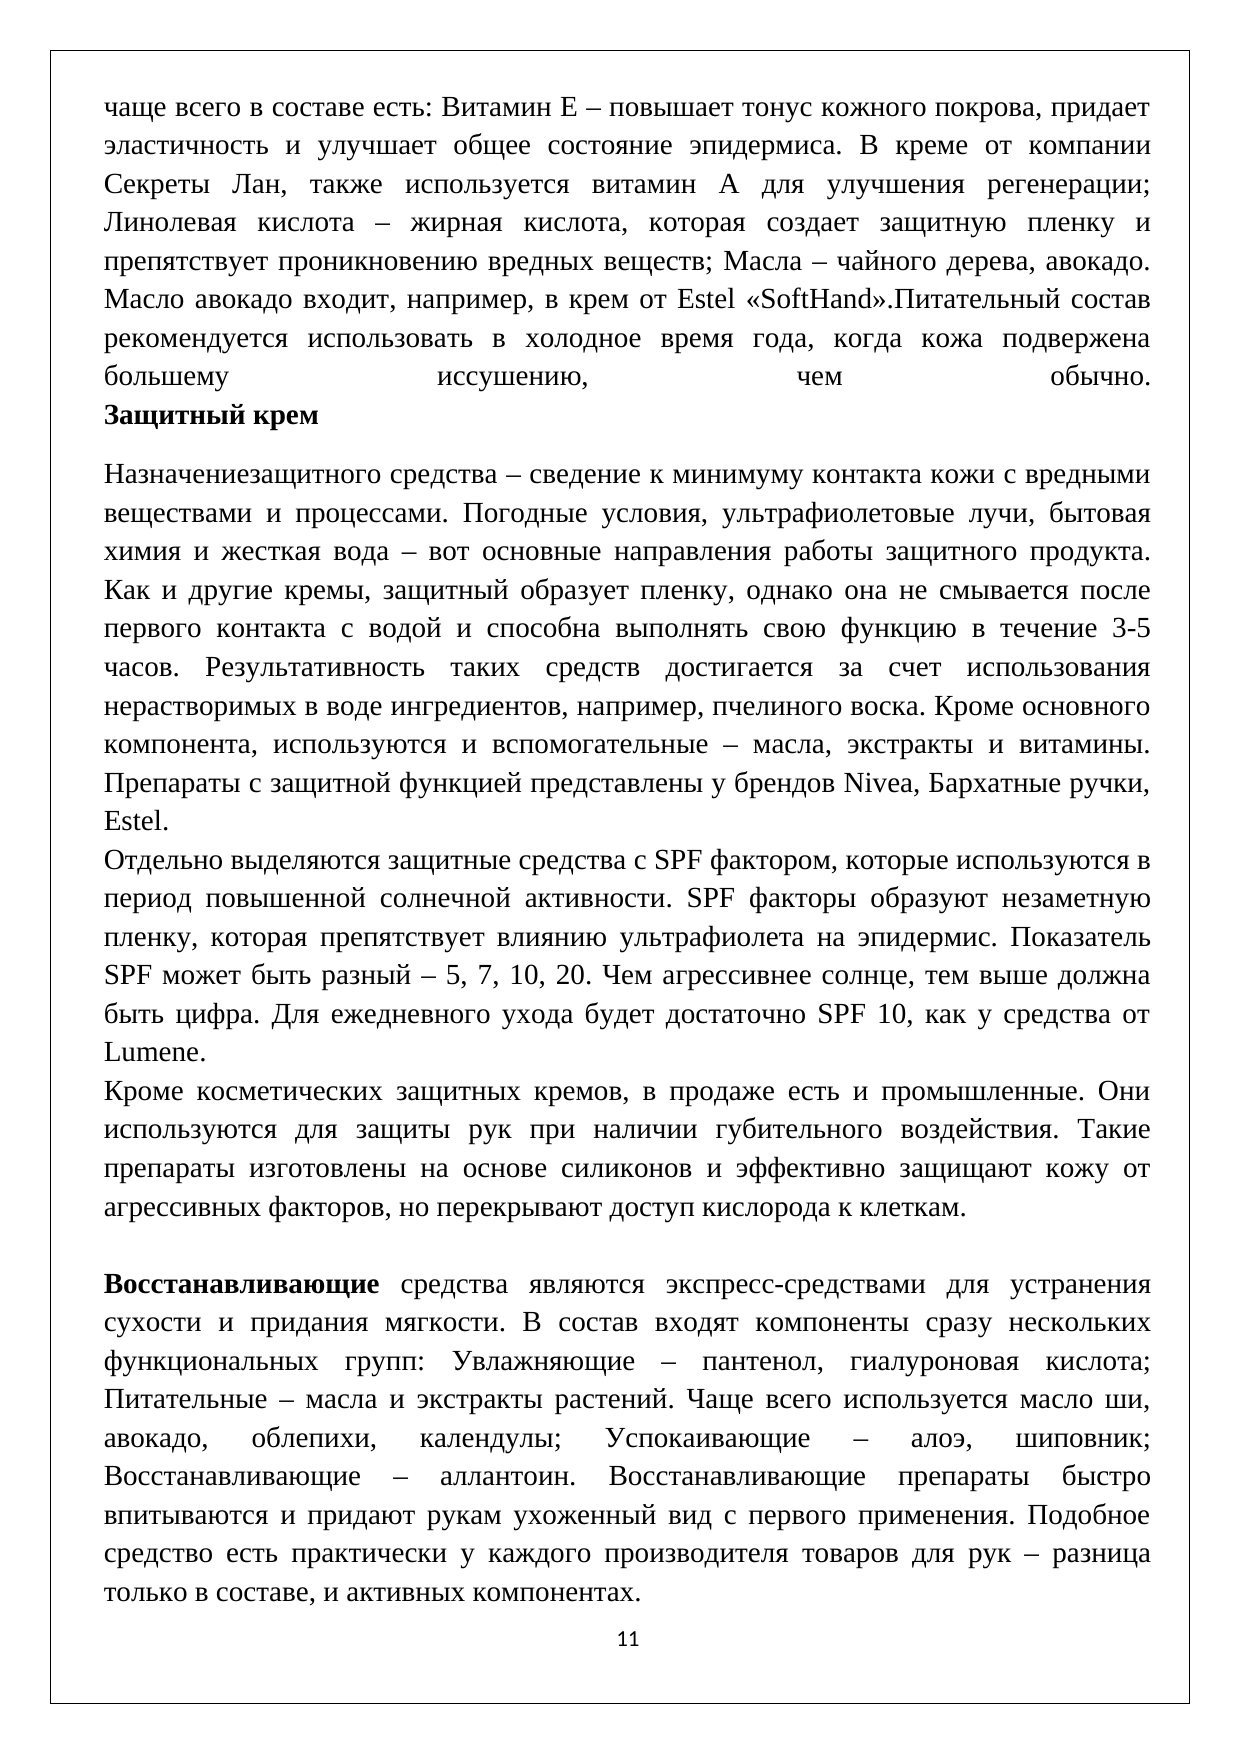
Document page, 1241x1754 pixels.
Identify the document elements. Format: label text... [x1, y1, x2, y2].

text Назначениезащитного средства – сведение к минимуму контакта кожи с вредными веществами и процессами. Погодные условия, ультрафиолетовые лучи, бытовая химия и жесткая вода – вот основные направления работы защитного продукта. Как и другие кремы, защитный образует пленку, однако она не смывается после первого контакта с водой и способна выполнять свою функцию в течение 3-5 часов. Результативность таких средств достигается за счет использования нерастворимых в воде ингредиентов, например, пчелиного воска. Кроме основного компонента, используются и вспомогательные – масла, экстракты и витамины. Препараты с защитной функцией представлены у брендов Nivea, Бархатные ручки, Estel. [103, 456, 1152, 559]
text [103, 89, 1152, 228]
text Отдельно выделяются защитные средства с SPF фактором, которые используются в период повышенной солнечной активности. SPF факторы образуют незаметную пленку, которая препятствует влиянию ультрафиолета на эпидермис. Показатель SPF может быть разный – 5, 7, 10, 20. Чем агрессивнее солнце, тем выше должна быть цифра. Для ежедневного ухода будет достаточно SPF 10, как у средства от Lumene. [103, 842, 1152, 1068]
text Назначениезащитного средства – сведение к минимуму контакта кожи с вредными веществами и процессами. Погодные условия, ультрафиолетовые лучи, бытовая химия и жесткая вода – вот основные направления работы защитного продукта. Как и другие кремы, защитный образует пленку, однако она не смывается после первого контакта с водой и способна выполнять свою функцию в течение 3-5 часов. Результативность таких средств достигается за счет использования нерастворимых в воде ингредиентов, например, пчелиного воска. Кроме основного компонента, используются и вспомогательные – масла, экстракты и витамины. Препараты с защитной функцией представлены у брендов Nivea, Бархатные ручки, Estel. [103, 560, 1152, 837]
text Кроме косметических защитных кремов, в продаже есть и промышленные. Они используются для защиты рук при наличии губительного воздействия. Такие препараты изготовлены на основе силиконов и эффективно защищают кожу от агрессивных факторов, но перекрывают доступ кислорода к клеткам. [103, 1073, 1152, 1222]
text Восстанавливающие средства являются экспресс-средствами для устранения сухости и придания мягкости. В состав входят компоненты сразу нескольких функциональных групп: Увлажняющие – пантенол, гиалуроновая кислота; Питательные – масла и экстракты растений. Чаще всего используется масло ши, авокадо, облепихи, календулы; Успокаивающие – алоэ, шиповник; Восстанавливающие – аллантоин. Восстанавливающие препараты быстро впитываются и придают рукам ухоженный вид с первого применения. Подобное средство есть практически у каждого производителя товаров для рук – разница только в составе, и активных компонентах. [103, 1266, 1152, 1608]
